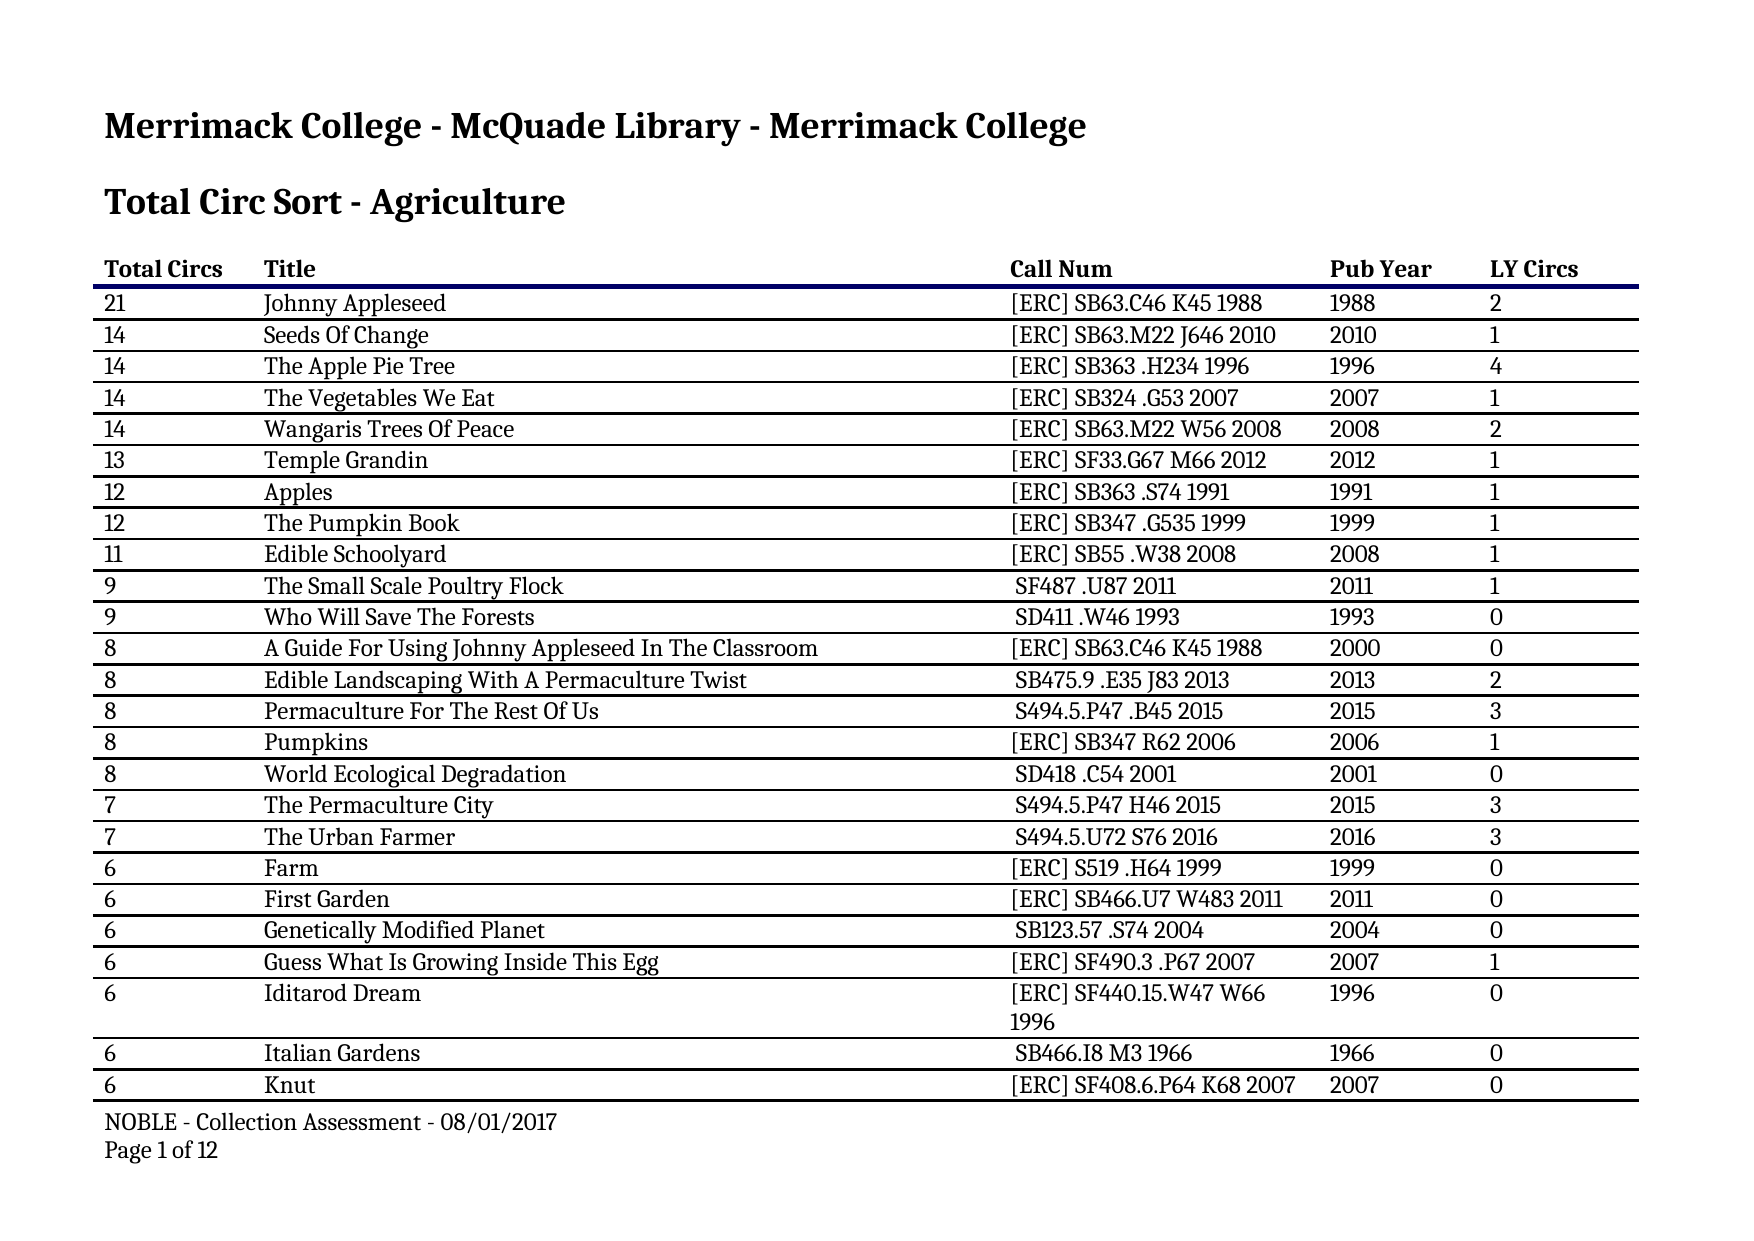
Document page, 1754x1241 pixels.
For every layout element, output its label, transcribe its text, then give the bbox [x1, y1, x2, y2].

table_cell 3 [1479, 822, 1638, 851]
table_cell 1991 [1319, 478, 1478, 506]
table_cell 8 [93, 697, 253, 726]
table_cell 3 [1479, 791, 1638, 820]
table_cell 2007 [1319, 948, 1478, 977]
table_header Title [253, 255, 999, 284]
table_cell 1 [1479, 321, 1638, 349]
table_cell [ERC] SB324 .G53 2007 [999, 383, 1319, 412]
table_cell 14 [93, 321, 253, 349]
table_cell 2004 [1319, 917, 1478, 945]
table_cell [ERC] SF490.3 .P67 2007 [999, 948, 1319, 977]
table_cell 2 [1479, 289, 1638, 318]
table_cell 2006 [1319, 728, 1478, 757]
table_cell [ERC] SB63.C46 K45 1988 [999, 634, 1319, 663]
table_cell 0 [1479, 1071, 1638, 1099]
table_cell 2008 [1319, 540, 1478, 569]
table_cell 0 [1479, 885, 1638, 914]
table_cell 1996 [1319, 979, 1478, 1037]
table_cell 13 [93, 446, 253, 475]
table_cell Edible Schoolyard [253, 540, 999, 569]
table_cell The Apple Pie Tree [253, 352, 999, 381]
table_cell The Small Scale Poultry Flock [253, 572, 999, 600]
table_cell 11 [93, 540, 253, 569]
table_cell [ERC] SB63.M22 J646 2010 [999, 321, 1319, 349]
table_cell Guess What Is Growing Inside This Egg [253, 948, 999, 977]
table_cell 6 [93, 1071, 253, 1099]
table_cell SD418 .C54 2001 [999, 760, 1319, 788]
table_cell 6 [93, 854, 253, 882]
table_cell Wangaris Trees Of Peace [253, 415, 999, 443]
table_cell 2 [1479, 415, 1638, 443]
table_cell 1996 [1319, 352, 1478, 381]
table_cell [ERC] SB347 .G535 1999 [999, 509, 1319, 538]
table_cell S494.5.U72 S76 2016 [999, 822, 1319, 851]
table_cell 3 [1479, 697, 1638, 726]
table_cell 1 [1479, 509, 1638, 538]
table_cell Permaculture For The Rest Of Us [253, 697, 999, 726]
table_cell 2015 [1319, 791, 1478, 820]
table_cell 21 [93, 289, 253, 318]
table_cell 14 [93, 415, 253, 443]
table_cell Apples [253, 478, 999, 506]
table_cell 8 [93, 666, 253, 694]
table_cell The Vegetables We Eat [253, 383, 999, 412]
table_cell 1 [1479, 383, 1638, 412]
text Total Circ Sort - Agriculture [104, 181, 1650, 224]
table_cell Knut [253, 1071, 999, 1099]
table_cell 7 [93, 791, 253, 820]
table_cell 2013 [1319, 666, 1478, 694]
table_cell 6 [93, 979, 253, 1037]
table_cell 6 [93, 885, 253, 914]
table_cell 2016 [1319, 822, 1478, 851]
table_cell 1999 [1319, 509, 1478, 538]
table_cell 1 [1479, 728, 1638, 757]
table_cell S494.5.P47 .B45 2015 [999, 697, 1319, 726]
table_cell Iditarod Dream [253, 979, 999, 1037]
table_cell Seeds Of Change [253, 321, 999, 349]
table_cell [ERC] SB466.U7 W483 2011 [999, 885, 1319, 914]
table_header LY Circs [1479, 255, 1638, 284]
table_cell SF487 .U87 2011 [999, 572, 1319, 600]
table_cell SD411 .W46 1993 [999, 603, 1319, 632]
table_cell [ERC] SB363 .H234 1996 [999, 352, 1319, 381]
table_cell 1 [1479, 540, 1638, 569]
table_cell [ERC] SB63.C46 K45 1988 [999, 289, 1319, 318]
table_cell 2007 [1319, 1071, 1478, 1099]
table_cell 2010 [1319, 321, 1478, 349]
table_cell 2011 [1319, 572, 1478, 600]
table_cell 0 [1479, 1039, 1638, 1068]
table_cell [ERC] SF33.G67 M66 2012 [999, 446, 1319, 475]
table_cell 4 [1479, 352, 1638, 381]
table_cell 6 [93, 917, 253, 945]
table_cell SB123.57 .S74 2004 [999, 917, 1319, 945]
table_cell 2001 [1319, 760, 1478, 788]
table_cell 1999 [1319, 854, 1478, 882]
table_cell [ERC] SF440.15.W47 W66 1996 [999, 979, 1319, 1037]
table_cell 2012 [1319, 446, 1478, 475]
table_cell 8 [93, 634, 253, 663]
table_cell S494.5.P47 H46 2015 [999, 791, 1319, 820]
table_cell 1 [1479, 478, 1638, 506]
table_cell The Urban Farmer [253, 822, 999, 851]
table_cell 14 [93, 383, 253, 412]
table_cell Farm [253, 854, 999, 882]
table_cell [ERC] S519 .H64 1999 [999, 854, 1319, 882]
table_cell [ERC] SF408.6.P64 K68 2007 [999, 1071, 1319, 1099]
table_cell 1993 [1319, 603, 1478, 632]
table_cell Johnny Appleseed [253, 289, 999, 318]
table_cell 6 [93, 1039, 253, 1068]
table_cell Italian Gardens [253, 1039, 999, 1068]
table_cell [ERC] SB363 .S74 1991 [999, 478, 1319, 506]
table_cell 2007 [1319, 383, 1478, 412]
table_cell 2008 [1319, 415, 1478, 443]
table_cell Who Will Save The Forests [253, 603, 999, 632]
table_cell 1 [1479, 948, 1638, 977]
table_cell 0 [1479, 603, 1638, 632]
table_cell 12 [93, 478, 253, 506]
table_cell 14 [93, 352, 253, 381]
table_cell 0 [1479, 917, 1638, 945]
table_cell 8 [93, 760, 253, 788]
table_cell 9 [93, 603, 253, 632]
text Merrimack College - McQuade Library - Merrimack College [104, 105, 1650, 148]
table_cell The Pumpkin Book [253, 509, 999, 538]
table_cell Edible Landscaping With A Permaculture Twist [253, 666, 999, 694]
table_cell 6 [93, 948, 253, 977]
table_cell 1966 [1319, 1039, 1478, 1068]
table_cell 1 [1479, 446, 1638, 475]
table_cell The Permaculture City [253, 791, 999, 820]
table_cell 0 [1479, 760, 1638, 788]
table_cell 2000 [1319, 634, 1478, 663]
table_header Call Num [999, 255, 1319, 284]
table_cell 9 [93, 572, 253, 600]
table_cell 12 [93, 509, 253, 538]
table_cell [ERC] SB63.M22 W56 2008 [999, 415, 1319, 443]
table_header Pub Year [1319, 255, 1478, 284]
table_cell 1 [1479, 572, 1638, 600]
table_cell 2015 [1319, 697, 1478, 726]
table_header Total Circs [93, 255, 253, 284]
table_cell 0 [1479, 979, 1638, 1037]
table_cell First Garden [253, 885, 999, 914]
table_cell 8 [93, 728, 253, 757]
table_cell A Guide For Using Johnny Appleseed In The Classroom [253, 634, 999, 663]
table_cell Pumpkins [253, 728, 999, 757]
table_cell Genetically Modified Planet [253, 917, 999, 945]
table_cell World Ecological Degradation [253, 760, 999, 788]
table_cell 2011 [1319, 885, 1478, 914]
table_cell [ERC] SB55 .W38 2008 [999, 540, 1319, 569]
table_cell 7 [93, 822, 253, 851]
table_cell 2 [1479, 666, 1638, 694]
table_cell SB466.I8 M3 1966 [999, 1039, 1319, 1068]
table_cell 0 [1479, 854, 1638, 882]
table_cell SB475.9 .E35 J83 2013 [999, 666, 1319, 694]
table_cell [ERC] SB347 R62 2006 [999, 728, 1319, 757]
table_cell 1988 [1319, 289, 1478, 318]
table_cell Temple Grandin [253, 446, 999, 475]
table_cell 0 [1479, 634, 1638, 663]
